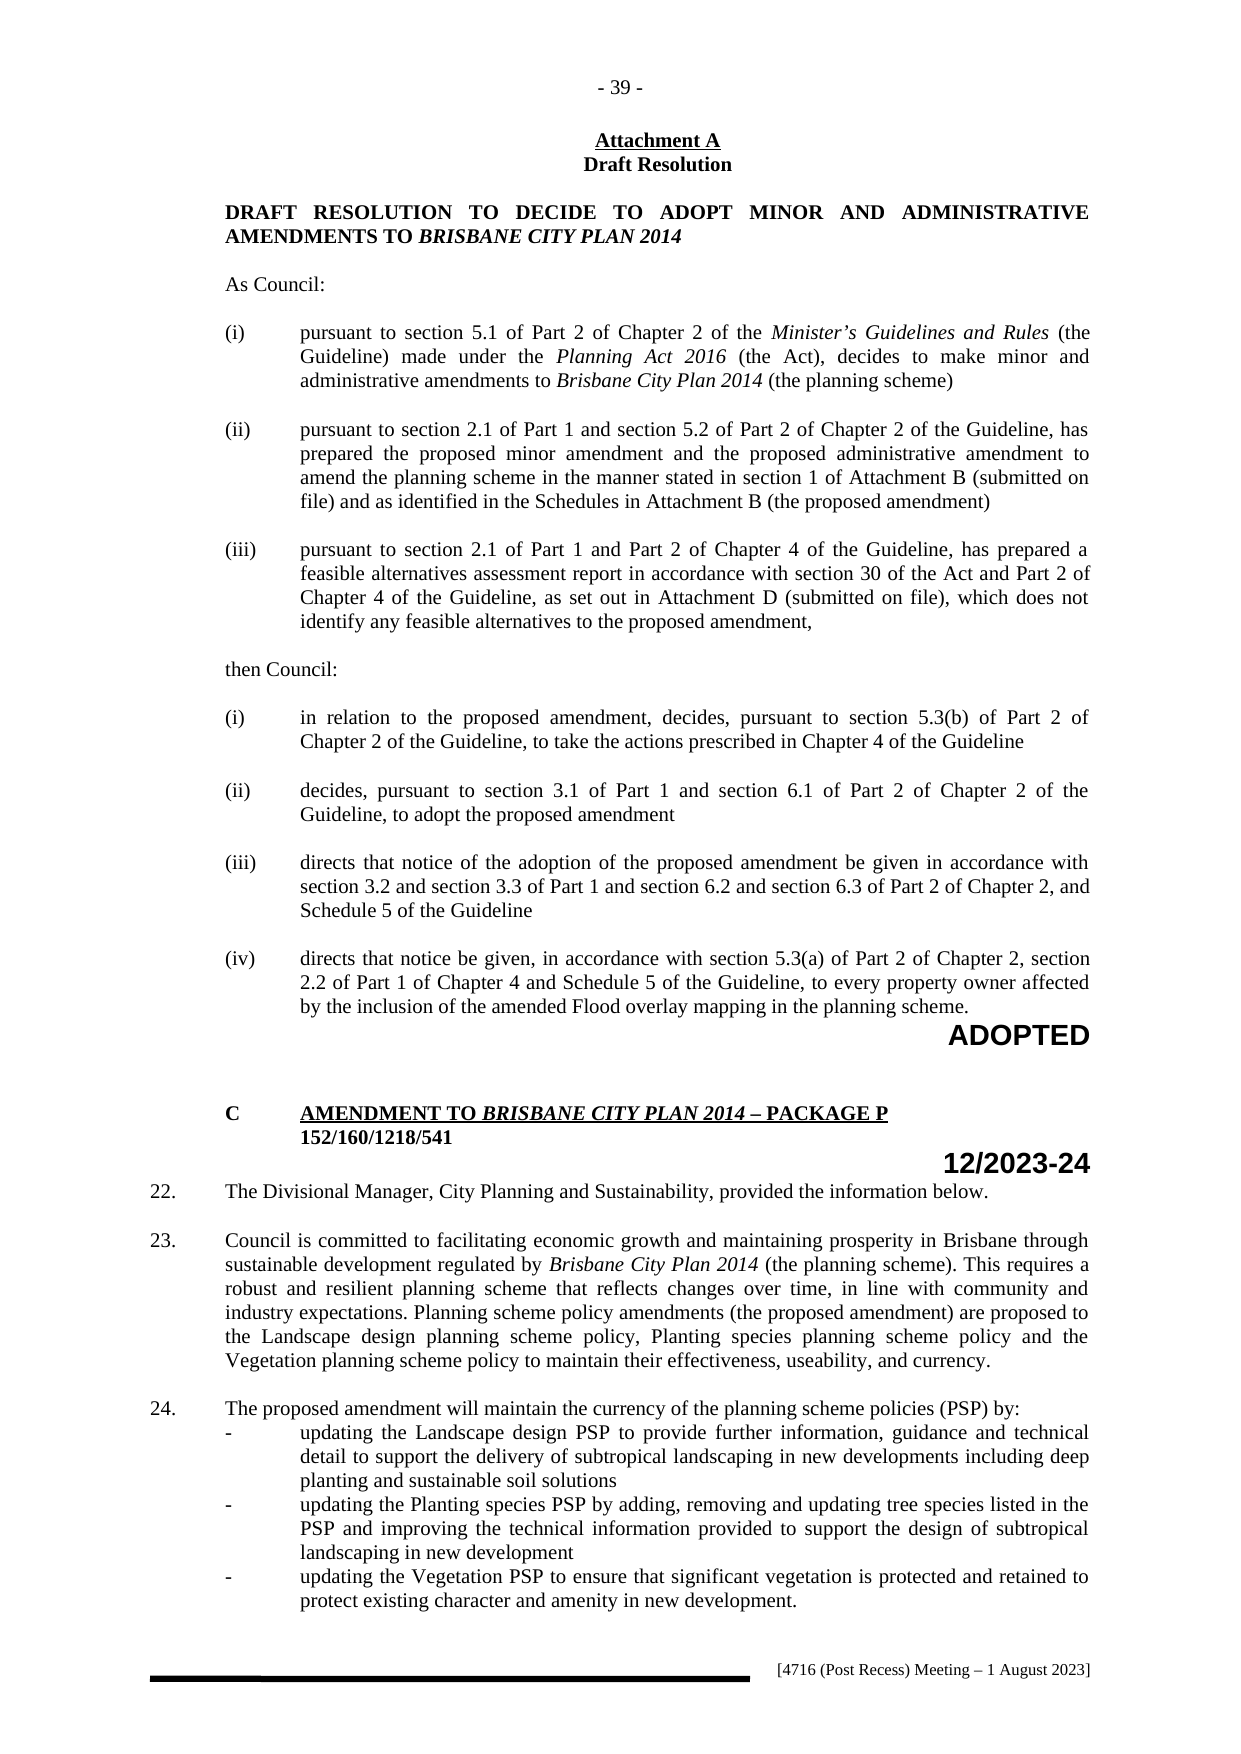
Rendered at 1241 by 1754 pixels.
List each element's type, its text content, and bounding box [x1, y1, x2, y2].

list decides, pursuant to section 3.1 of Part 1 and section 6.1 of Part 2 of Chapter 2 of the Guideline, to adopt the proposed amendment [225, 777, 1090, 826]
text - updating the Vegetation PSP to ensure that significant vegetation is protected and retained to protect existing character and amenity in new development. [225, 1564, 1090, 1612]
text 23. Council is committed to facilitating economic growth and maintaining prosperity in Brisbane through sustainable development regulated by Brisbane City Plan 2014 (the planning scheme). This requires a robust and resilient planning scheme that reflects changes over time, in line with community and industry expectations. Planning scheme policy amendments (the proposed amendment) are proposed to the Landscape design planning scheme policy, Planting species planning scheme policy and the Vegetation planning scheme policy to maintain their effectiveness, useability, and currency. [150, 1227, 1090, 1372]
text DRAFT RESOLUTION TO DECIDE TO ADOPT MINOR AND ADMINISTRATIVE AMENDMENTS TO BRISBANE CITY PLAN 2014 [225, 200, 1090, 248]
list pursuant to section 2.1 of Part 1 and section 5.2 of Part 2 of Chapter 2 of the Guideline, has prepared the proposed minor amendment and the proposed administrative amendment to amend the planning scheme in the manner stated in section 1 of Attachment B (submitted on file) and as identified in the Schedules in Attachment B (the proposed amendment) [225, 417, 1090, 513]
list directs that notice of the adoption of the proposed amendment be given in accordance with section 3.2 and section 3.3 of Part 1 and section 6.2 and section 6.3 of Part 2 of Chapter 2, and Schedule 5 of the Guideline [225, 850, 1090, 922]
list in relation to the proposed amendment, decides, pursuant to section 5.3(b) of Part 2 of Chapter 2 of the Guideline, to take the actions prescribed in Chapter 4 of the Guideline [225, 705, 1090, 753]
text 12/2023-24 [150, 1149, 1090, 1179]
text 24. The proposed amendment will maintain the currency of the planning scheme policies (PSP) by: [150, 1396, 1090, 1420]
subtitle C AMENDMENT TO BRISBANE CITY PLAN 2014 – PACKAGE P [225, 1101, 1090, 1125]
text then Council: [225, 657, 1090, 681]
list directs that notice be given, in accordance with section 5.3(a) of Part 2 of Chapter 2, section 2.2 of Part 1 of Chapter 4 and Schedule 5 of the Guideline, to every property owner affected by the inclusion of the amended Flood overlay mapping in the planning scheme. [225, 946, 1090, 1018]
list pursuant to section 2.1 of Part 1 and Part 2 of Chapter 4 of the Guideline, has prepared a feasible alternatives assessment report in accordance with section 30 of the Act and Part 2 of Chapter 4 of the Guideline, as set out in Attachment D (submitted on file), which does not identify any feasible alternatives to the proposed amendment, [225, 537, 1090, 633]
text - updating the Landscape design PSP to provide further information, guidance and technical detail to support the delivery of subtropical landscaping in new developments including deep planting and sustainable soil solutions [225, 1420, 1090, 1492]
text ADOPTED [150, 1018, 1090, 1052]
text Attachment A [225, 128, 1090, 152]
text 152/160/1218/541 [225, 1125, 1090, 1149]
text - updating the Planting species PSP by adding, removing and updating tree species listed in the PSP and improving the technical information provided to support the design of subtropical landscaping in new development [225, 1492, 1090, 1564]
list pursuant to section 5.1 of Part 2 of Chapter 2 of the Minister’s Guidelines and Rules (the Guideline) made under the Planning Act 2016 (the Act), decides to make minor and administrative amendments to Brisbane City Plan 2014 (the planning scheme) [225, 320, 1090, 392]
text 22. The Divisional Manager, City Planning and Sustainability, provided the information below. [150, 1179, 1090, 1203]
text As Council: [225, 272, 1090, 296]
text Draft Resolution [225, 152, 1090, 176]
